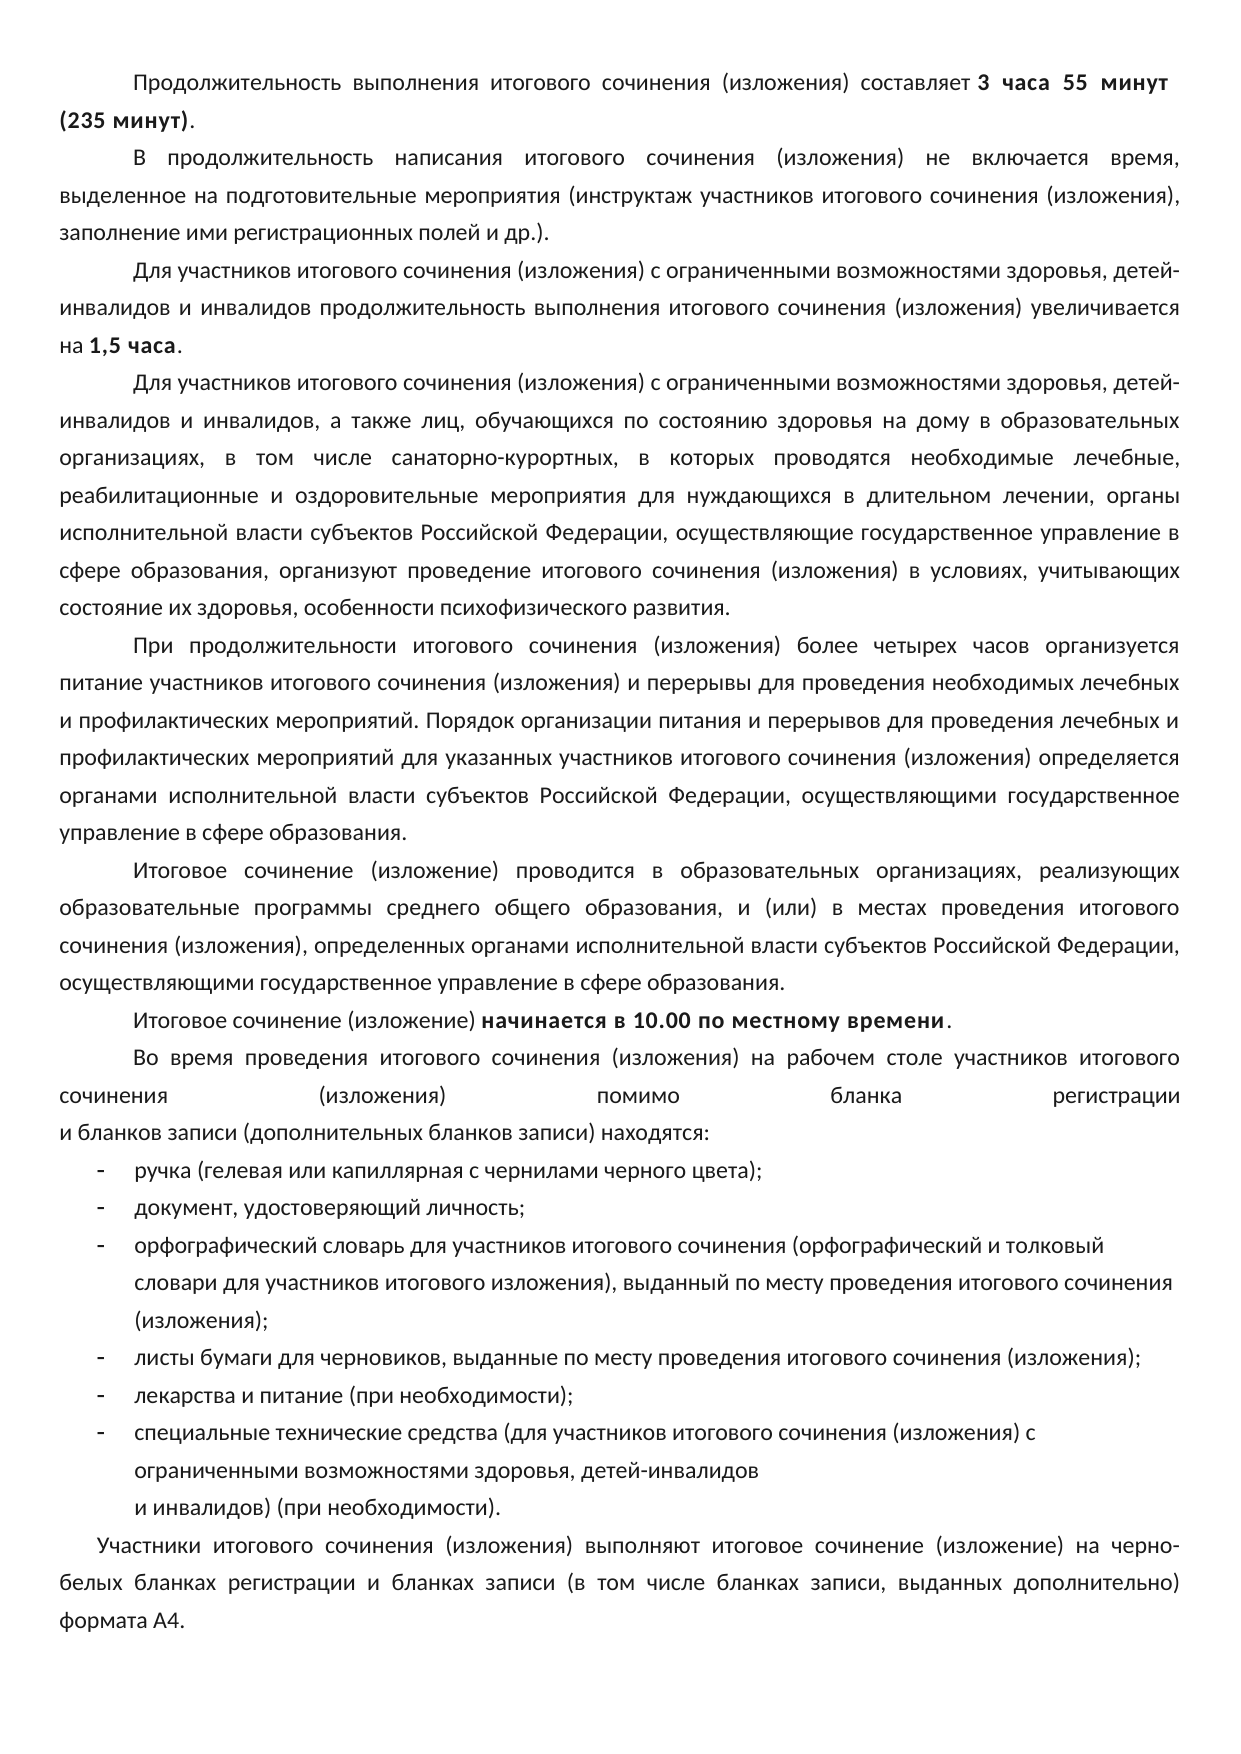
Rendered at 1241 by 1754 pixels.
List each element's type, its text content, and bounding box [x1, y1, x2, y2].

list ручка (гелевая или капиллярная с чернилами черного цвета); [97, 1147, 1181, 1184]
list листы бумаги для черновиков, выданные по месту проведения итогового сочинения (изложения); [97, 1334, 1181, 1372]
text Во время проведения итогового сочинения (изложения) на рабочем столе участников итогового сочинения (изложения) помимо бланка регистрации и бланков записи (дополнительных бланков записи) находятся: [59, 1034, 1181, 1147]
text Продолжительность выполнения итогового сочинения (изложения) составляет 3 часа 55 минут (235 минут). [59, 59, 1181, 134]
text В продолжительность написания итогового сочинения (изложения) не включается время, выделенное на подготовительные мероприятия (инструктаж участников итогового сочинения (изложения), заполнение ими регистрационных полей и др.). [59, 134, 1181, 247]
text Для участников итогового сочинения (изложения) с ограниченными возможностями здоровья, детей-инвалидов и инвалидов продолжительность выполнения итогового сочинения (изложения) увеличивается на 1,5 часа. [59, 247, 1181, 359]
text Участники итогового сочинения (изложения) выполняют итоговое сочинение (изложение) на черно-белых бланках регистрации и бланках записи (в том числе бланках записи, выданных дополнительно) формата А4. [59, 1522, 1181, 1634]
list лекарства и питание (при необходимости); [97, 1372, 1181, 1409]
text Итоговое сочинение (изложение) начинается в 10.00 по местному времени. [59, 997, 1181, 1034]
text При продолжительности итогового сочинения (изложения) более четырех часов организуется питание участников итогового сочинения (изложения) и перерывы для проведения необходимых лечебных и профилактических мероприятий. Порядок организации питания и перерывов для проведения лечебных и профилактических мероприятий для указанных участников итогового сочинения (изложения) определяется органами исполнительной власти субъектов Российской Федерации, осуществляющими государственное управление в сфере образования. [59, 622, 1181, 847]
list орфографический словарь для участников итогового сочинения (орфографический и толковый словари для участников итогового изложения), выданный по месту проведения итогового сочинения (изложения); [97, 1222, 1181, 1334]
text Для участников итогового сочинения (изложения) с ограниченными возможностями здоровья, детей-инвалидов и инвалидов, а также лиц, обучающихся по состоянию здоровья на дому в образовательных организациях, в том числе санаторно-курортных, в которых проводятся необходимые лечебные, реабилитационные и оздоровительные мероприятия для нуждающихся в длительном лечении, органы исполнительной власти субъектов Российской Федерации, осуществляющие государственное управление в сфере образования, организуют проведение итогового сочинения (изложения) в условиях, учитывающих состояние их здоровья, особенности психофизического развития. [59, 359, 1181, 622]
text Итоговое сочинение (изложение) проводится в образовательных организациях, реализующих образовательные программы среднего общего образования, и (или) в местах проведения итогового сочинения (изложения), определенных органами исполнительной власти субъектов Российской Федерации, осуществляющими государственное управление в сфере образования. [59, 847, 1181, 997]
list специальные технические средства (для участников итогового сочинения (изложения) с ограниченными возможностями здоровья, детей-инвалидов и инвалидов) (при необходимости). [97, 1409, 1181, 1522]
list документ, удостоверяющий личность; [97, 1184, 1181, 1222]
